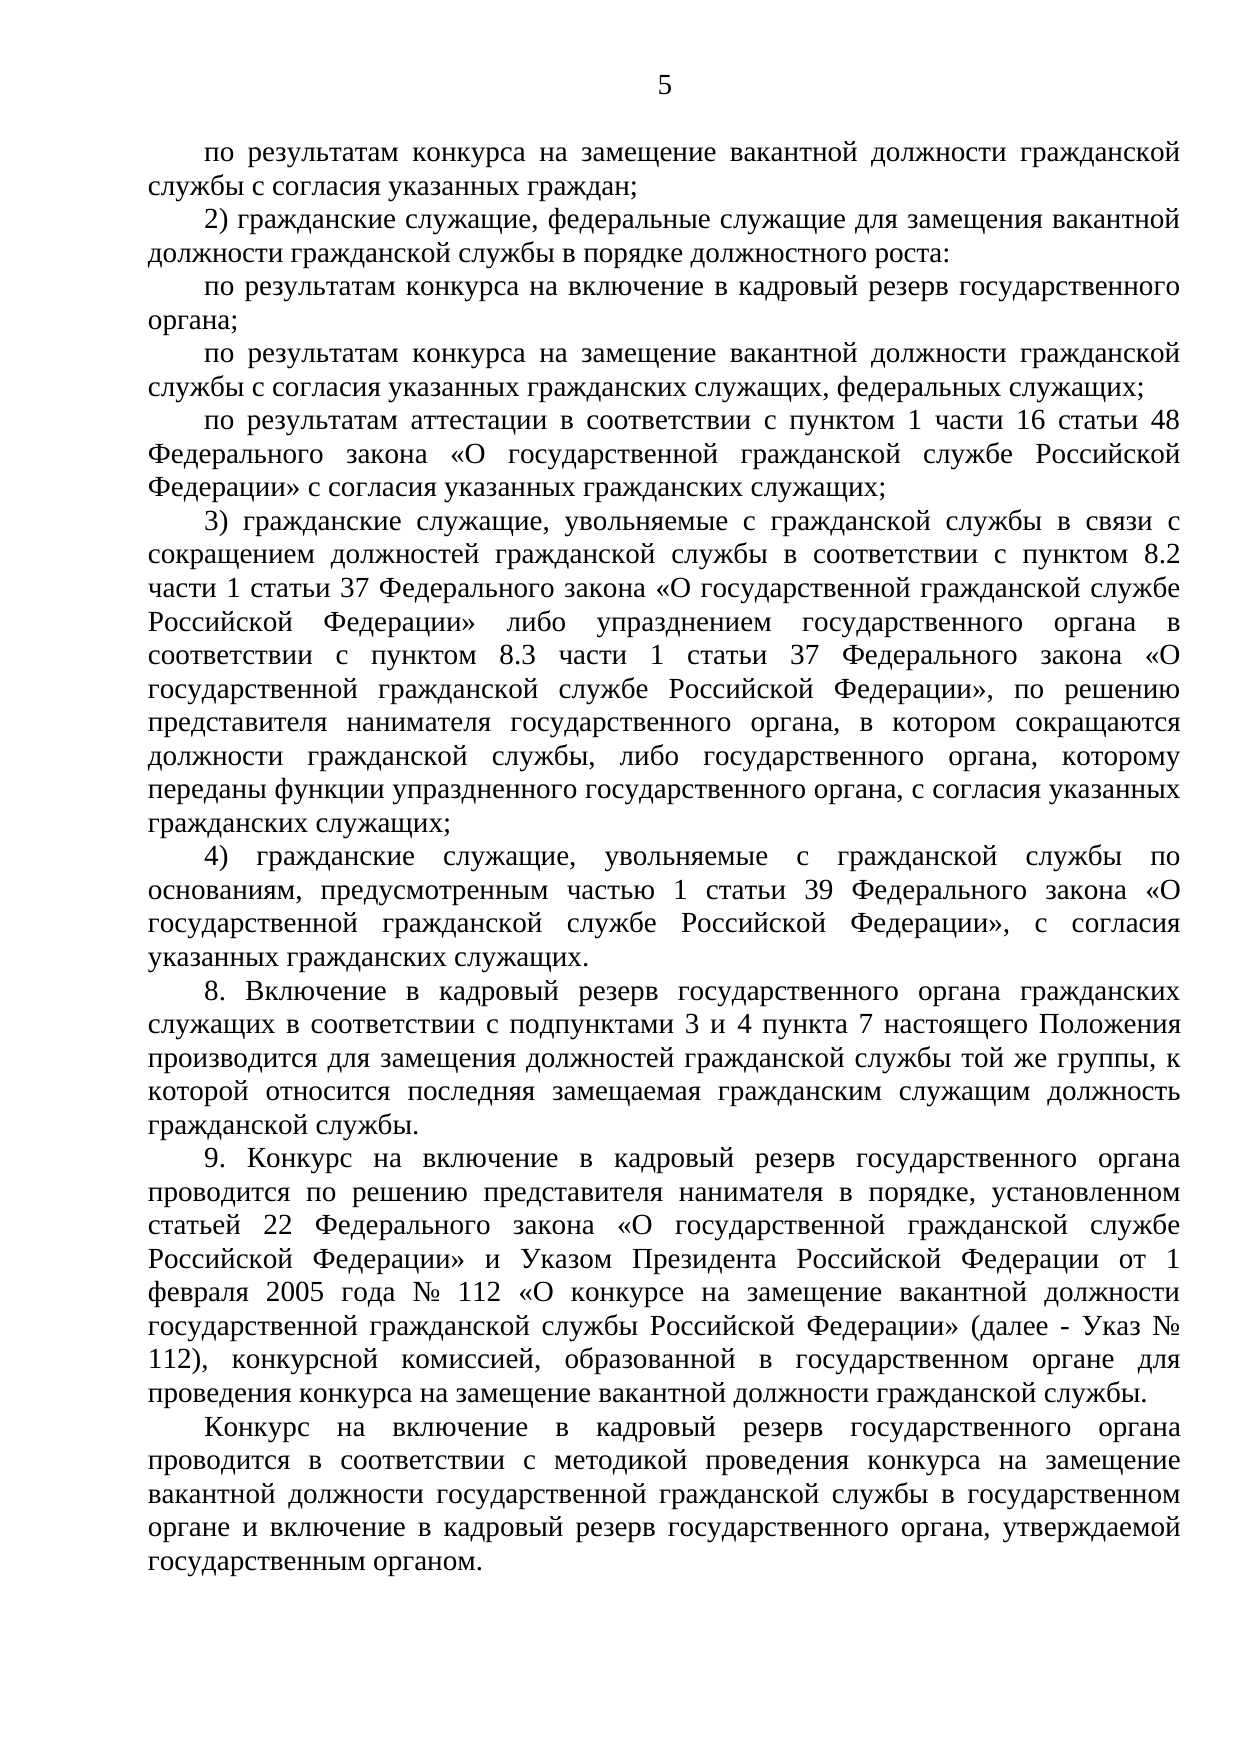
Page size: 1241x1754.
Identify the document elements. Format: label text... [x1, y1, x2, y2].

text по результатам конкурса на замещение вакантной должности гражданской службы с согласия указанных граждан; [148, 134, 1181, 201]
text 9. Конкурс на включение в кадровый резерв государственного органа проводится по решению представителя нанимателя в порядке, установленном статьей 22 Федерального закона «О государственной гражданской службе Российской Федерации» и Указом Президента Российской Федерации от 1 февраля 2005 года № 112 «О конкурсе на замещение вакантной должности государственной гражданской службы Российской Федерации» (далее - Указ № 112), конкурсной комиссией, образованной в государственном органе для проведения конкурса на замещение вакантной должности гражданской службы. [148, 1140, 1181, 1409]
text по результатам конкурса на включение в кадровый резерв государственного органа; [148, 268, 1181, 335]
text 2) гражданские служащие, федеральные служащие для замещения вакантной должности гражданской службы в порядке должностного роста: [148, 201, 1181, 268]
text по результатам конкурса на замещение вакантной должности гражданской службы с согласия указанных гражданских служащих, федеральных служащих; [148, 335, 1181, 402]
text 8. Включение в кадровый резерв государственного органа гражданских служащих в соответствии с подпунктами 3 и 4 пункта 7 настоящего Положения производится для замещения должностей гражданской службы той же группы, к которой относится последняя замещаемая гражданским служащим должность гражданской службы. [148, 973, 1181, 1140]
text 4) гражданские служащие, увольняемые с гражданской службы по основаниям, предусмотренным частью 1 статьи 39 Федерального закона «О государственной гражданской службе Российской Федерации», с согласия указанных гражданских служащих. [148, 838, 1181, 973]
text по результатам аттестации в соответствии с пунктом 1 части 16 статьи 48 Федерального закона «О государственной гражданской службе Российской Федерации» с согласия указанных гражданских служащих; [148, 402, 1181, 503]
text 3) гражданские служащие, увольняемые с гражданской службы в связи с сокращением должностей гражданской службы в соответствии с пунктом 8.2 части 1 статьи 37 Федерального закона «О государственной гражданской службе Российской Федерации» либо упразднением государственного органа в соответствии с пунктом 8.3 части 1 статьи 37 Федерального закона «О государственной гражданской службе Российской Федерации», по решению представителя нанимателя государственного органа, в котором сокращаются должности гражданской службы, либо государственного органа, которому переданы функции упраздненного государственного органа, с согласия указанных гражданских служащих; [148, 503, 1181, 838]
text Конкурс на включение в кадровый резерв государственного органа проводится в соответствии с методикой проведения конкурса на замещение вакантной должности государственной гражданской службы в государственном органе и включение в кадровый резерв государственного органа, утверждаемой государственным органом. [148, 1409, 1181, 1576]
